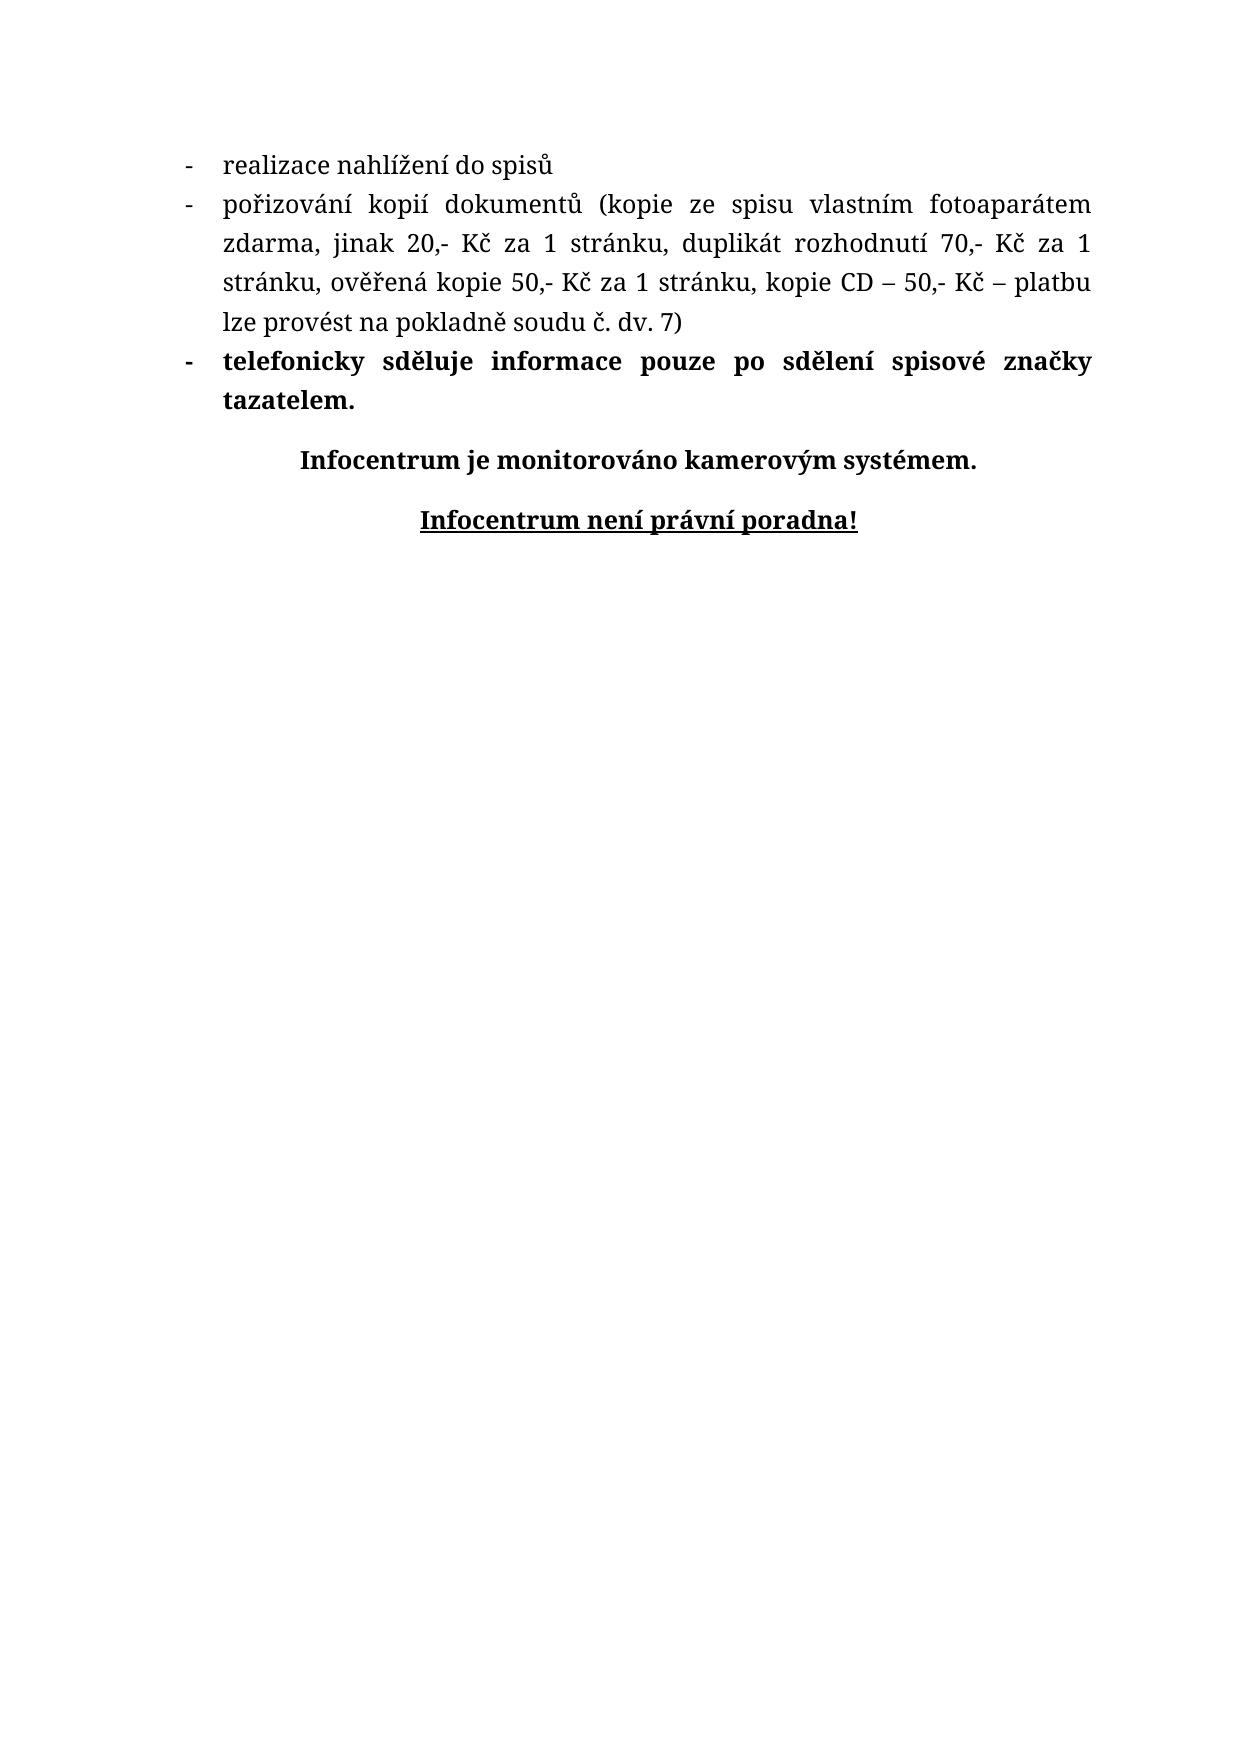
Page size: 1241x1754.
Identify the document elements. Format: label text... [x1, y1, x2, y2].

list pořizování kopií dokumentů (kopie ze spisu vlastním fotoaparátem zdarma, jinak 20,- Kč za 1 stránku, duplikát rozhodnutí 70,- Kč za 1 stránku, ověřená kopie 50,- Kč za 1 stránku, kopie CD – 50,- Kč – platbu lze provést na pokladně soudu č. dv. 7) [185, 187, 1093, 338]
list realizace nahlížení do spisů [185, 148, 1093, 182]
text Infocentrum je monitorováno kamerovým systémem. [185, 443, 1093, 477]
list telefonicky sděluje informace pouze po sdělení spisové značky tazatelem. [185, 343, 1093, 417]
text Infocentrum není právní poradna! [185, 503, 1093, 537]
